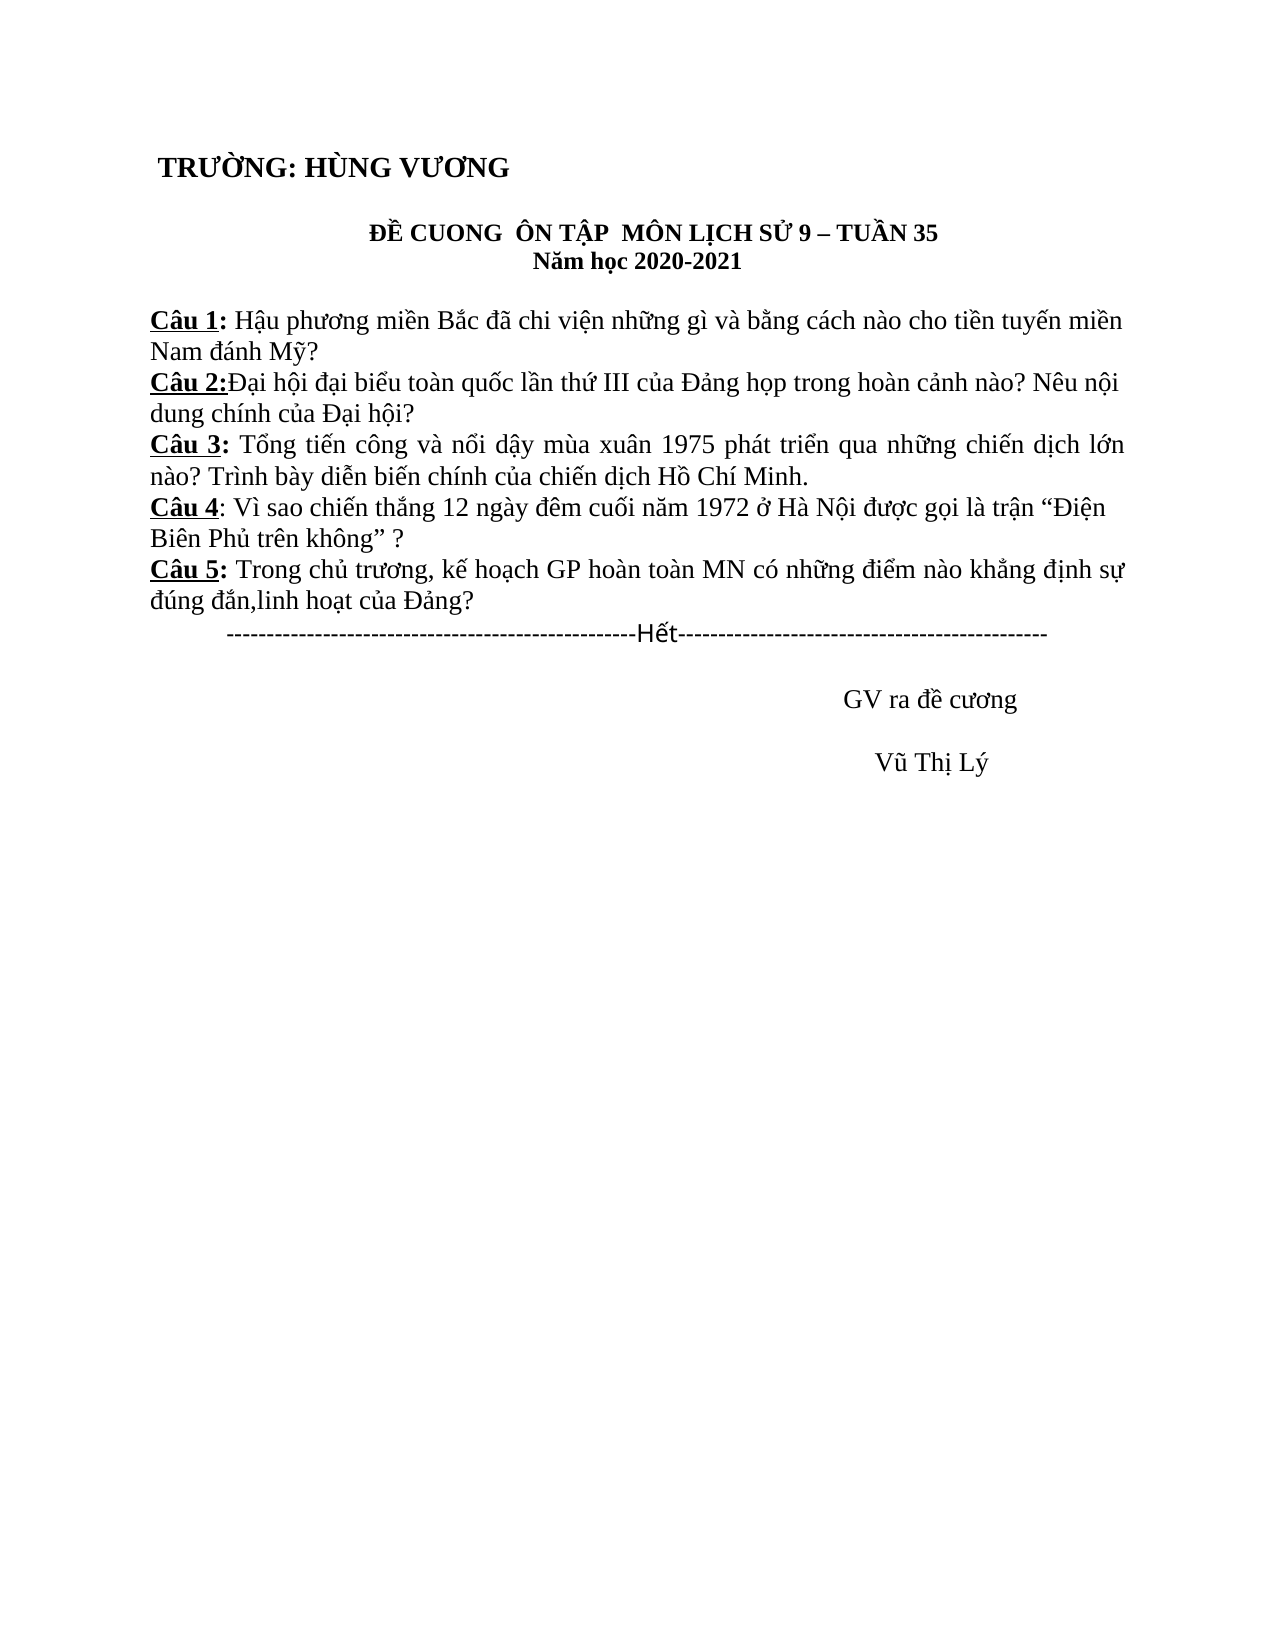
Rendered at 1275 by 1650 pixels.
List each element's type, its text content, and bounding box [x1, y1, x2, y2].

text Câu 2:Đại hội đại biểu toàn quốc lần thứ III của Đảng họp trong hoàn cảnh nào? Nêu nội dung chính của Đại hội? [150, 366, 1125, 428]
text Câu 5: Trong chủ trương, kế hoạch GP hoàn toàn MN có những điểm nào khẳng định sự đúng đắn,linh hoạt của Đảng? [150, 553, 1125, 615]
text Câu 4: Vì sao chiến thắng 12 ngày đêm cuối năm 1972 ở Hà Nội được gọi là trận “Điện Biên Phủ trên không” ? [150, 491, 1125, 553]
text TRƯỜNG: HÙNG VƯƠNG [150, 150, 1125, 183]
text Câu 1: Hậu phương miền Bắc đã chi viện những gì và bằng cách nào cho tiền tuyến miền Nam đánh Mỹ? [150, 304, 1125, 366]
text ---------------------------------------------------Hết---------------------------------------------- [150, 615, 1125, 649]
text Năm học 2020-2021 [150, 246, 1125, 275]
text GV ra đề cương [150, 683, 1125, 714]
text Vũ Thị Lý [150, 746, 1125, 777]
text Câu 3: Tổng tiến công và nổi dậy mùa xuân 1975 phát triển qua những chiến dịch lớn nào? Trình bày diễn biến chính của chiến dịch Hồ Chí Minh. [150, 428, 1125, 491]
text ĐỀ CUONG ÔN TẬP MÔN LỊCH SỬ 9 – TUẦN 35 [150, 218, 1125, 246]
